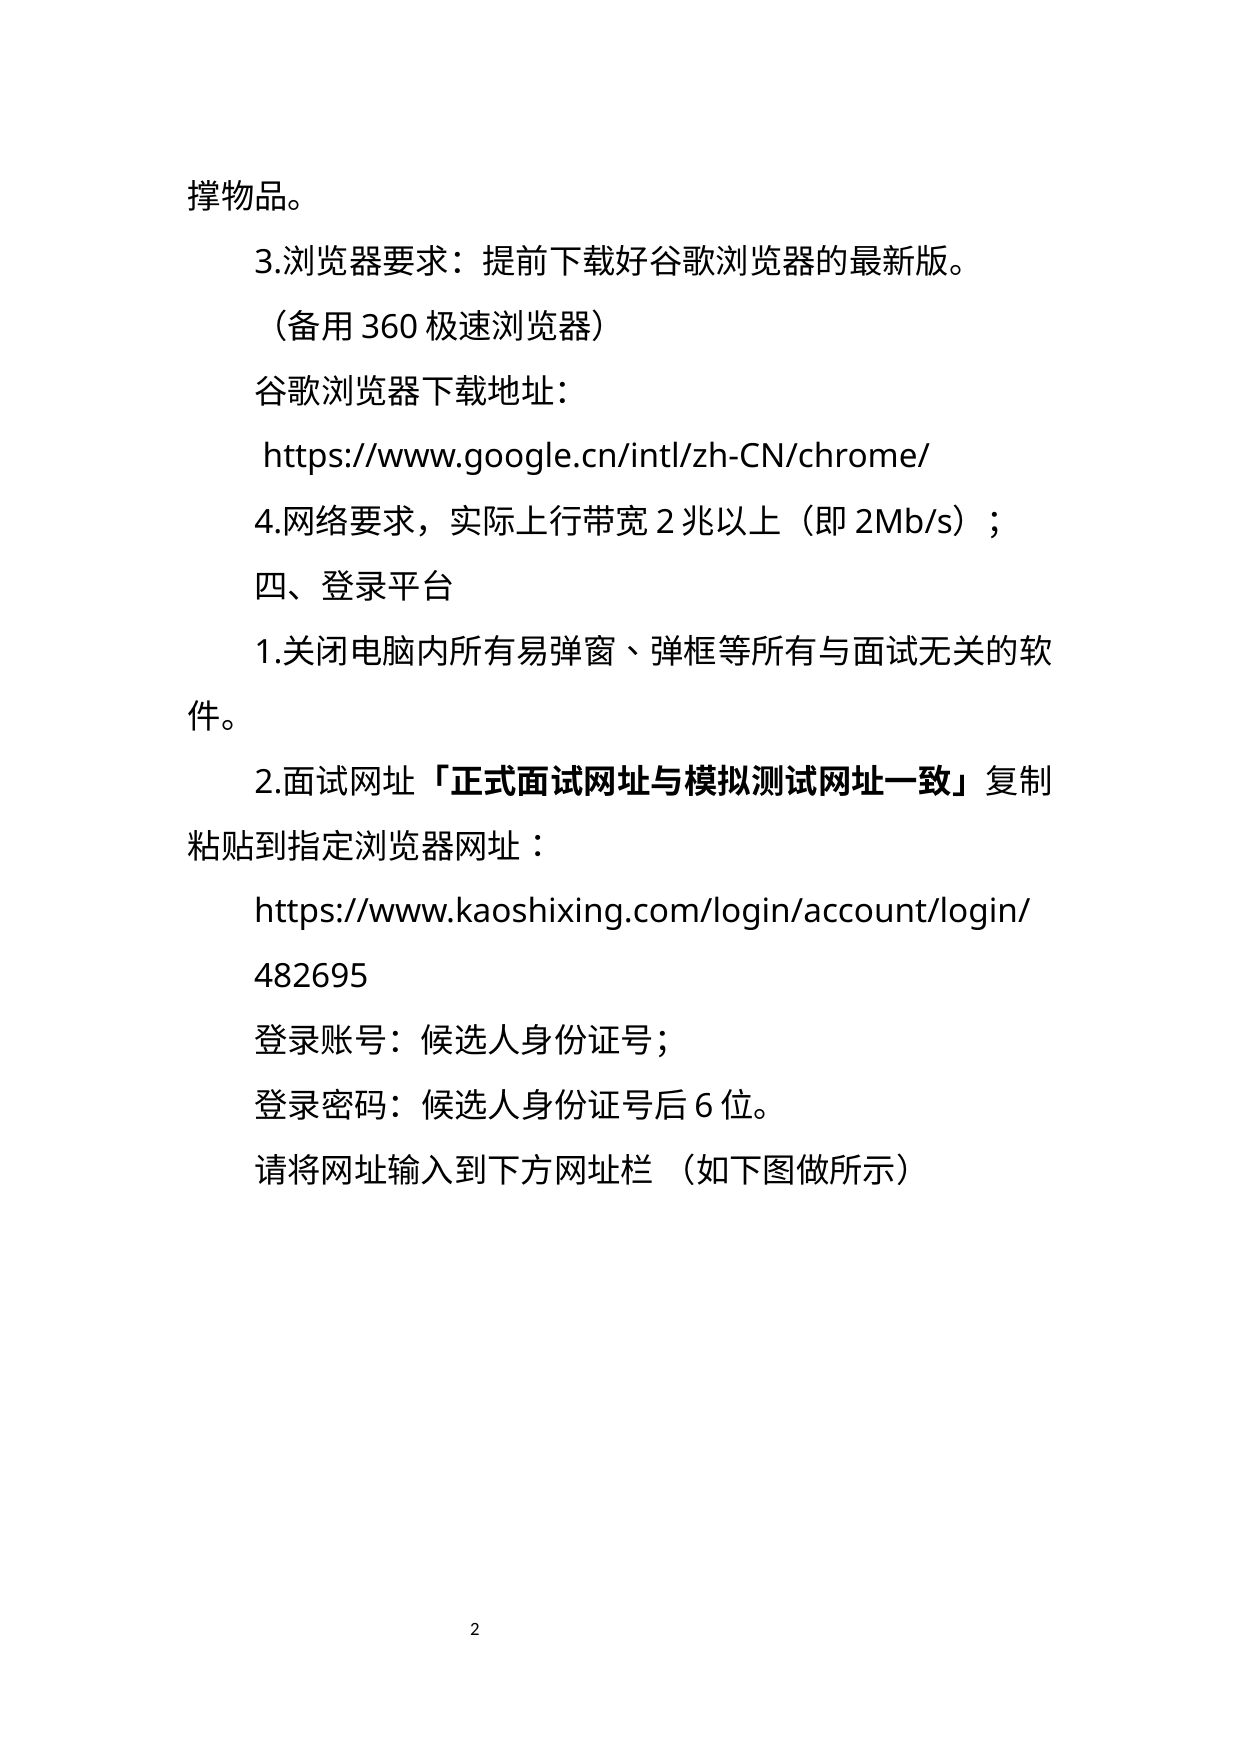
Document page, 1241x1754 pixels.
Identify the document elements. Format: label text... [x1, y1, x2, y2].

text 请将网址输入到下方网址栏 （如下图做所示） [254, 1137, 1053, 1202]
text （备用360极速浏览器） [187, 292, 1053, 357]
text 3.浏览器要求：提前下载好谷歌浏览器的最新版。 [187, 227, 1053, 292]
text 谷歌浏览器下载地址： [187, 357, 1053, 422]
text 4.网络要求，实际上行带宽2兆以上（即2Mb/s）； [187, 487, 1053, 552]
text 四、登录平台 [187, 552, 1053, 617]
text 2.面试网址「正式面试网址与模拟测试网址一致」复制粘贴到指定浏览器网址： [187, 747, 1053, 877]
text 1.关闭电脑内所有易弹窗、弹框等所有与面试无关的软件。 [187, 617, 1053, 747]
text https://www.google.cn/intl/zh-CN/chrome/ [187, 422, 1053, 487]
text https://www.kaoshixing.com/login/account/login/482695 [254, 877, 1053, 1007]
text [187, 162, 1053, 227]
text 登录密码：候选人身份证号后6位。 [187, 1072, 1053, 1137]
text 登录账号：候选人身份证号； [254, 1007, 1053, 1072]
